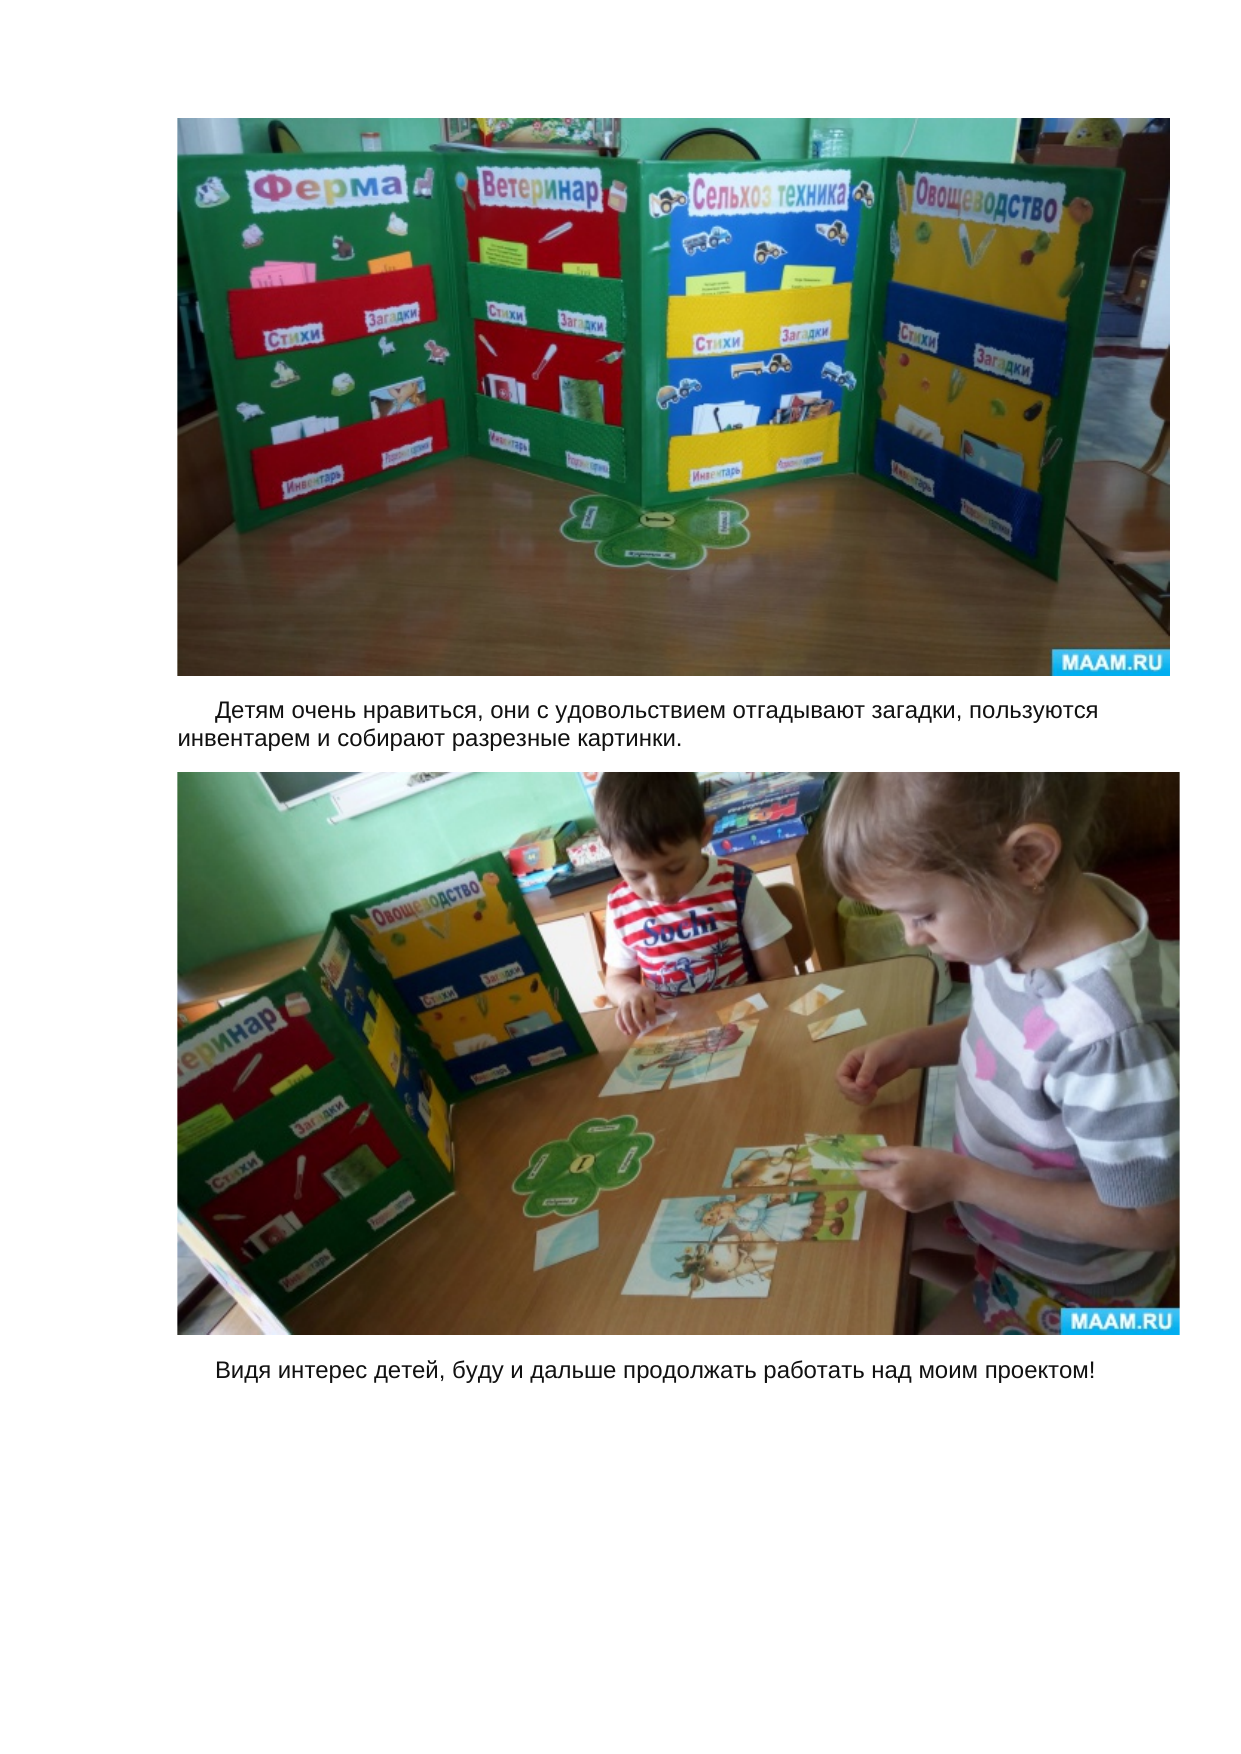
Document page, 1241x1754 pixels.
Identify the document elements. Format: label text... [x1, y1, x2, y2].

picture [177, 118, 1170, 676]
text Детям очень нравиться, они с удовольствием отгадывают загадки, пользуются инвентарем и собирают разрезные картинки. [177, 696, 1152, 751]
picture [177, 772, 1180, 1335]
text Видя интерес детей, буду и дальше продолжать работать над моим проектом! [177, 1356, 1152, 1383]
